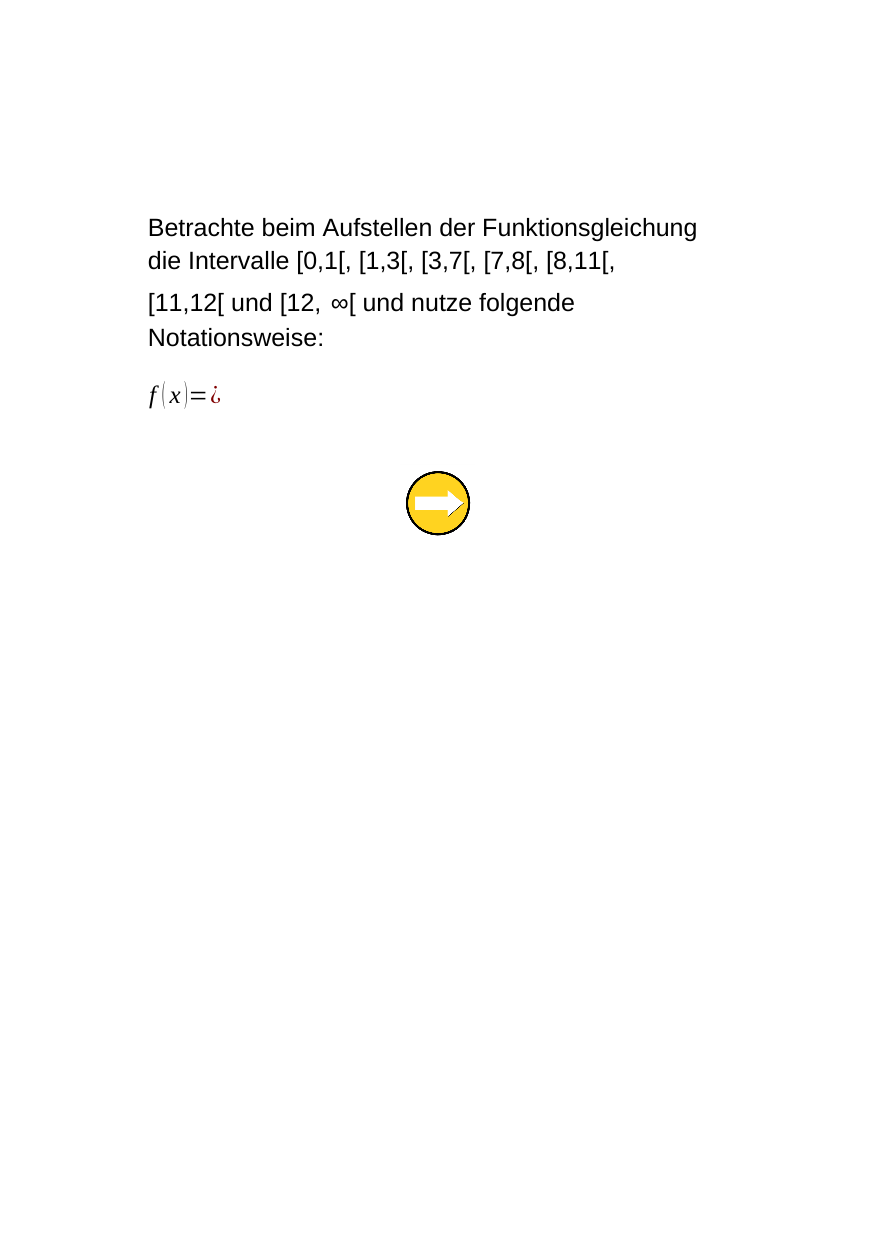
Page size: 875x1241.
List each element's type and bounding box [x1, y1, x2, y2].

picture [399, 464, 475, 540]
